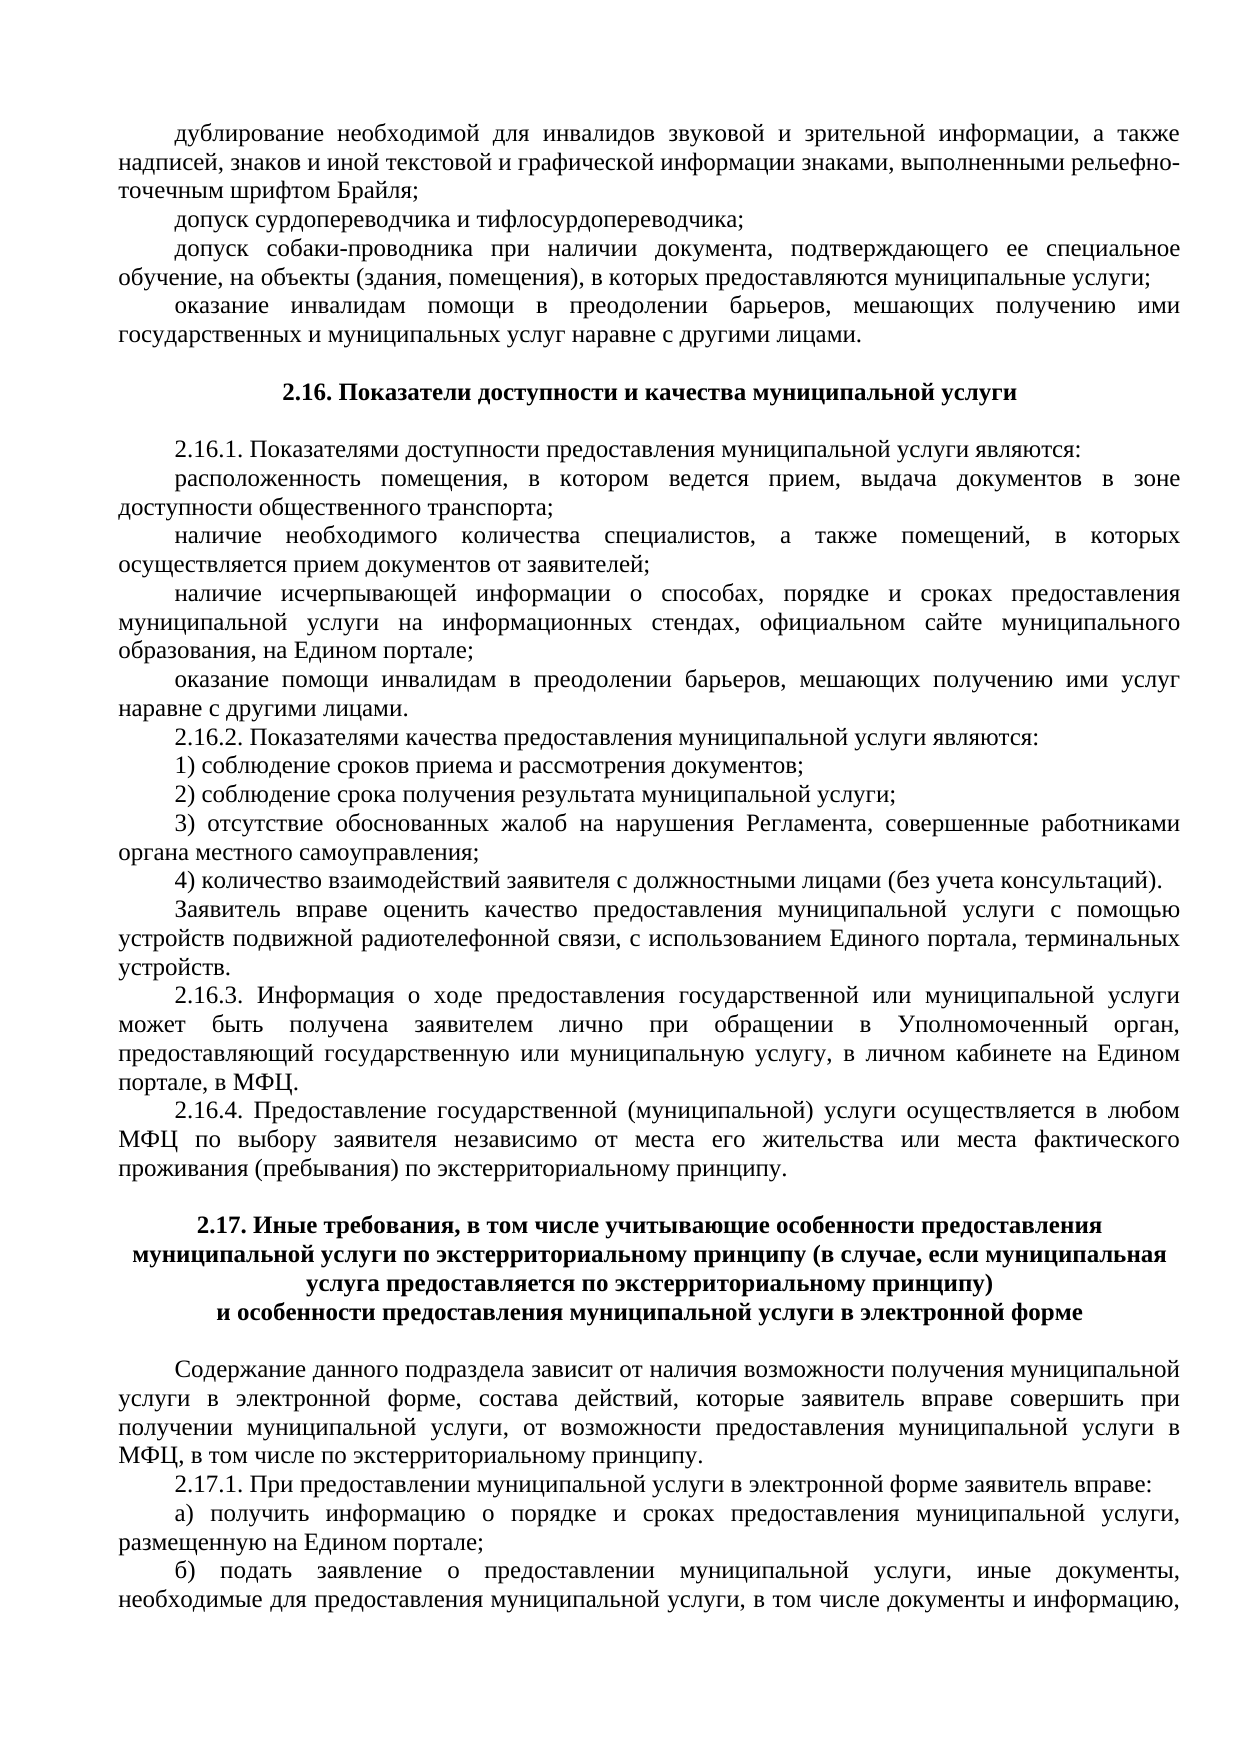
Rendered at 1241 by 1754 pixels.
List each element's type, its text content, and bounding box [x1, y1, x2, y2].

text 2.16.4. Предоставление государственной (муниципальной) услуги осуществляется в любом МФЦ по выбору заявителя независимо от места его жительства или места фактического проживания (пребывания) по экстерриториальному принципу. [118, 1096, 1181, 1182]
title и особенности предоставления муниципальной услуги в электронной форме [118, 1297, 1181, 1326]
text 2.16.3. Информация о ходе предоставления государственной или муниципальной услуги может быть получена заявителем лично при обращении в Уполномоченный орган, предоставляющий государственную или муниципальную услугу, в личном кабинете на Едином портале, в МФЦ. [118, 981, 1181, 1096]
title 2.17. Иные требования, в том числе учитывающие особенности предоставления муниципальной услуги по экстерриториальному принципу (в случае, если муниципальная услуга предоставляется по экстерриториальному принципу) [118, 1211, 1181, 1297]
text допуск собаки-проводника при наличии документа, подтверждающего ее специальное обучение, на объекты (здания, помещения), в которых предоставляются муниципальные услуги; [118, 233, 1181, 291]
text 2.16.1. Показателями доступности предоставления муниципальной услуги являются: [118, 434, 1181, 463]
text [118, 1556, 1181, 1613]
text оказание помощи инвалидам в преодолении барьеров, мешающих получению ими услуг наравне с другими лицами. [118, 664, 1181, 722]
text 2.16.2. Показателями качества предоставления муниципальной услуги являются: [118, 722, 1181, 751]
text 2) соблюдение срока получения результата муниципальной услуги; [118, 779, 1181, 808]
text 2.17.1. При предоставлении муниципальной услуги в электронной форме заявитель вправе: [118, 1469, 1181, 1498]
text дублирование необходимой для инвалидов звуковой и зрительной информации, а также надписей, знаков и иной текстовой и графической информации знаками, выполненными рельефно-точечным шрифтом Брайля; [118, 118, 1181, 204]
title 2.16. Показатели доступности и качества муниципальной услуги [118, 377, 1181, 406]
text расположенность помещения, в котором ведется прием, выдача документов в зоне доступности общественного транспорта; [118, 463, 1181, 521]
text 4) количество взаимодействий заявителя с должностными лицами (без учета консультаций). [118, 866, 1181, 894]
text оказание инвалидам помощи в преодолении барьеров, мешающих получению ими государственных и муниципальных услуг наравне с другими лицами. [118, 291, 1181, 348]
text допуск сурдопереводчика и тифлосурдопереводчика; [118, 204, 1181, 233]
text 3) отсутствие обоснованных жалоб на нарушения Регламента, совершенные работниками органа местного самоуправления; [118, 808, 1181, 866]
text 1) соблюдение сроков приема и рассмотрения документов; [118, 751, 1181, 779]
text наличие необходимого количества специалистов, а также помещений, в которых осуществляется прием документов от заявителей; [118, 521, 1181, 578]
text Содержание данного подраздела зависит от наличия возможности получения муниципальной услуги в электронной форме, состава действий, которые заявитель вправе совершить при получении муниципальной услуги, от возможности предоставления муниципальной услуги в МФЦ, в том числе по экстерриториальному принципу. [118, 1354, 1181, 1469]
text наличие исчерпывающей информации о способах, порядке и сроках предоставления муниципальной услуги на информационных стендах, официальном сайте муниципального образования, на Едином портале; [118, 578, 1181, 664]
text а) получить информацию о порядке и сроках предоставления муниципальной услуги, размещенную на Едином портале; [118, 1498, 1181, 1556]
text Заявитель вправе оценить качество предоставления муниципальной услуги с помощью устройств подвижной радиотелефонной связи, с использованием Единого портала, терминальных устройств. [118, 894, 1181, 981]
